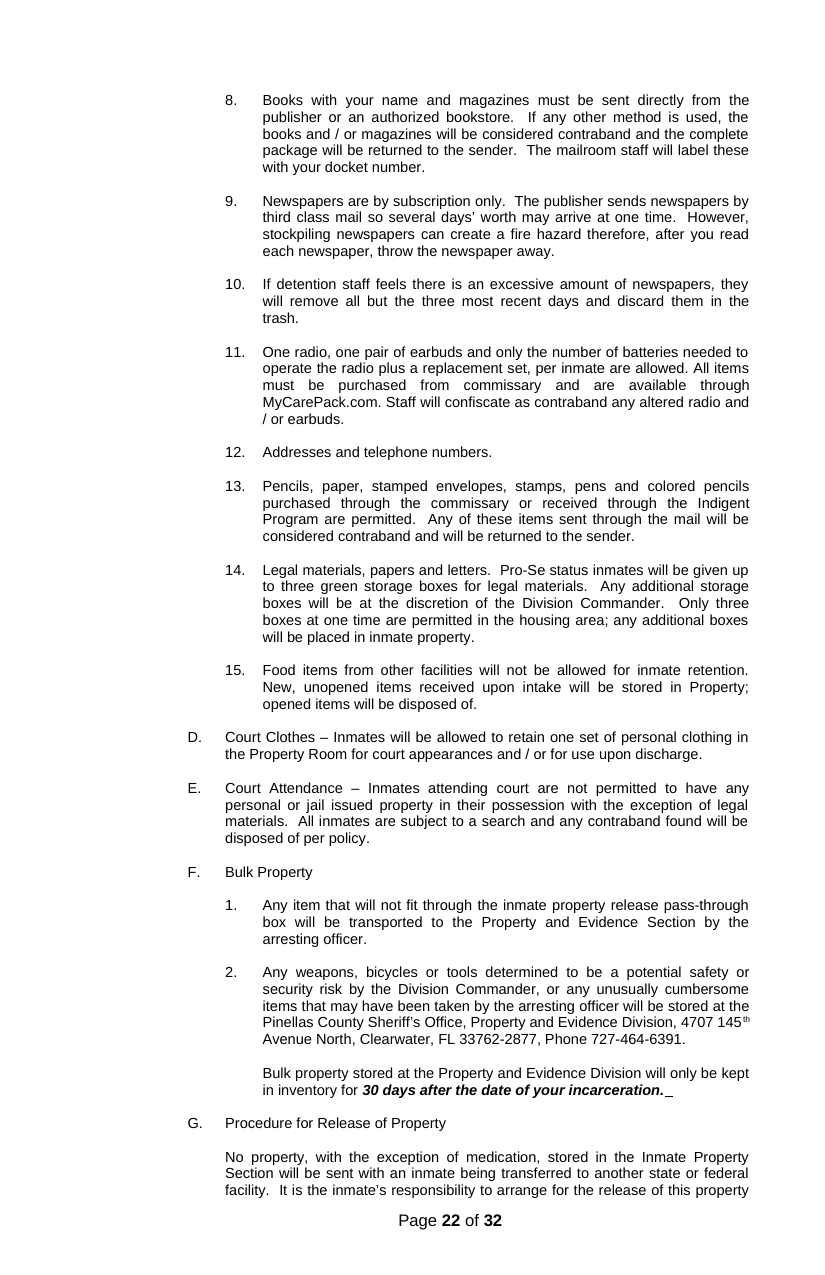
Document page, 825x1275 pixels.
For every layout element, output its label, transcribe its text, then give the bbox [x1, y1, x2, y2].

text D. Court Clothes – Inmates will be allowed to retain one set of personal clothing in the Property Room for court appearances and / or for use upon discharge. [187, 729, 750, 763]
text 1. Any item that will not fit through the inmate property release pass-through box will be transported to the Property and Evidence Section by the arresting officer. [225, 897, 750, 947]
text 8. Books with your name and magazines must be sent directly from the publisher or an authorized bookstore. If any other method is used, the books and / or magazines will be considered contraband and the complete package will be returned to the sender. The mailroom staff will label these with your docket number. [225, 92, 750, 176]
list Any weapons, bicycles or tools determined to be a potential safety or security risk by the Division Commander, or any unusually cumbersome items that may have been taken by the arresting officer will be stored at the Pinellas County Sheriff’s Office, Property and Evidence Division, 4707 145th Avenue North, Clearwater, FL 33762-2877, Phone 727-464-6391. [225, 964, 750, 1048]
text 15. Food items from other facilities will not be allowed for inmate retention. New, unopened items received upon intake will be stored in Property; opened items will be disposed of. [225, 662, 750, 712]
text 12. Addresses and telephone numbers. [225, 444, 750, 461]
text Bulk property stored at the Property and Evidence Division will only be kept in inventory for 30 days after the date of your incarceration. [262, 1064, 750, 1098]
text 14. Legal materials, papers and letters. Pro-Se status inmates will be given up to three green storage boxes for legal materials. Any additional storage boxes will be at the discretion of the Division Commander. Only three boxes at one time are permitted in the housing area; any additional boxes will be placed in inmate property. [225, 561, 750, 645]
text F. Bulk Property [187, 863, 750, 880]
text 13. Pencils, paper, stamped envelopes, stamps, pens and colored pencils purchased through the commissary or received through the Indigent Program are permitted. Any of these items sent through the mail will be considered contraband and will be returned to the sender. [225, 477, 750, 544]
text E. Court Attendance – Inmates attending court are not permitted to have any personal or jail issued property in their possession with the exception of legal materials. All inmates are subject to a search and any contraband found will be disposed of per policy. [187, 779, 750, 846]
text G. Procedure for Release of Property [187, 1115, 750, 1132]
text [225, 1148, 750, 1199]
text 10. If detention staff feels there is an excessive amount of newspapers, they will remove all but the three most recent days and discard them in the trash. [225, 276, 750, 327]
text 11. One radio, one pair of earbuds and only the number of batteries needed to operate the radio plus a replacement set, per inmate are allowed. All items must be purchased from commissary and are available through MyCarePack.com. Staff will confiscate as contraband any altered radio and / or earbuds. [225, 343, 750, 427]
text 9. Newspapers are by subscription only. The publisher sends newspapers by third class mail so several days’ worth may arrive at one time. However, stockpiling newspapers can create a fire hazard therefore, after you read each newspaper, throw the newspaper away. [225, 192, 750, 259]
